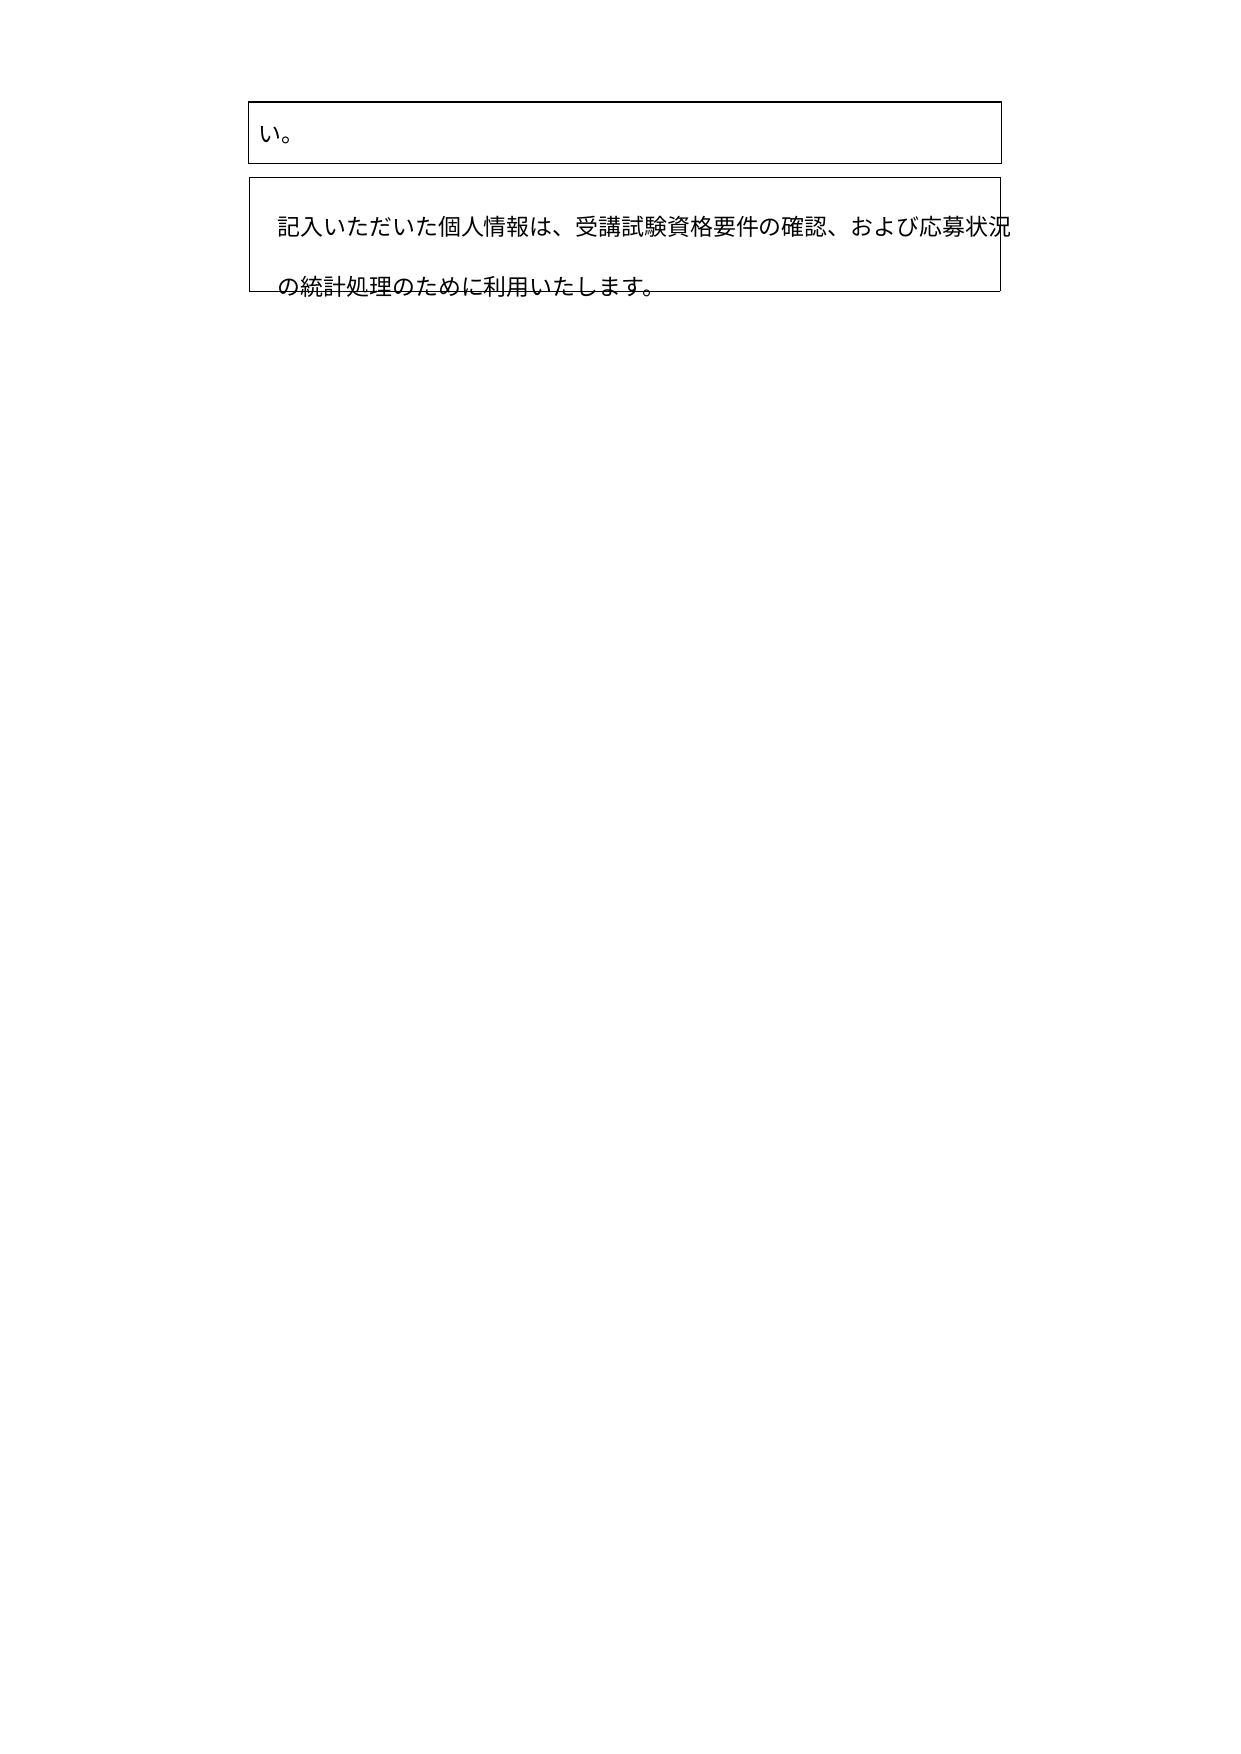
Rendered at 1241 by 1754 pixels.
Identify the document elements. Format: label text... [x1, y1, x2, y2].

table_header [249, 103, 1001, 163]
text 記入いただいた個人情報は、受講試験資格要件の確認、および応募状況 [71, 195, 1169, 256]
text の統計処理のために利用いたします。 [71, 256, 1169, 316]
